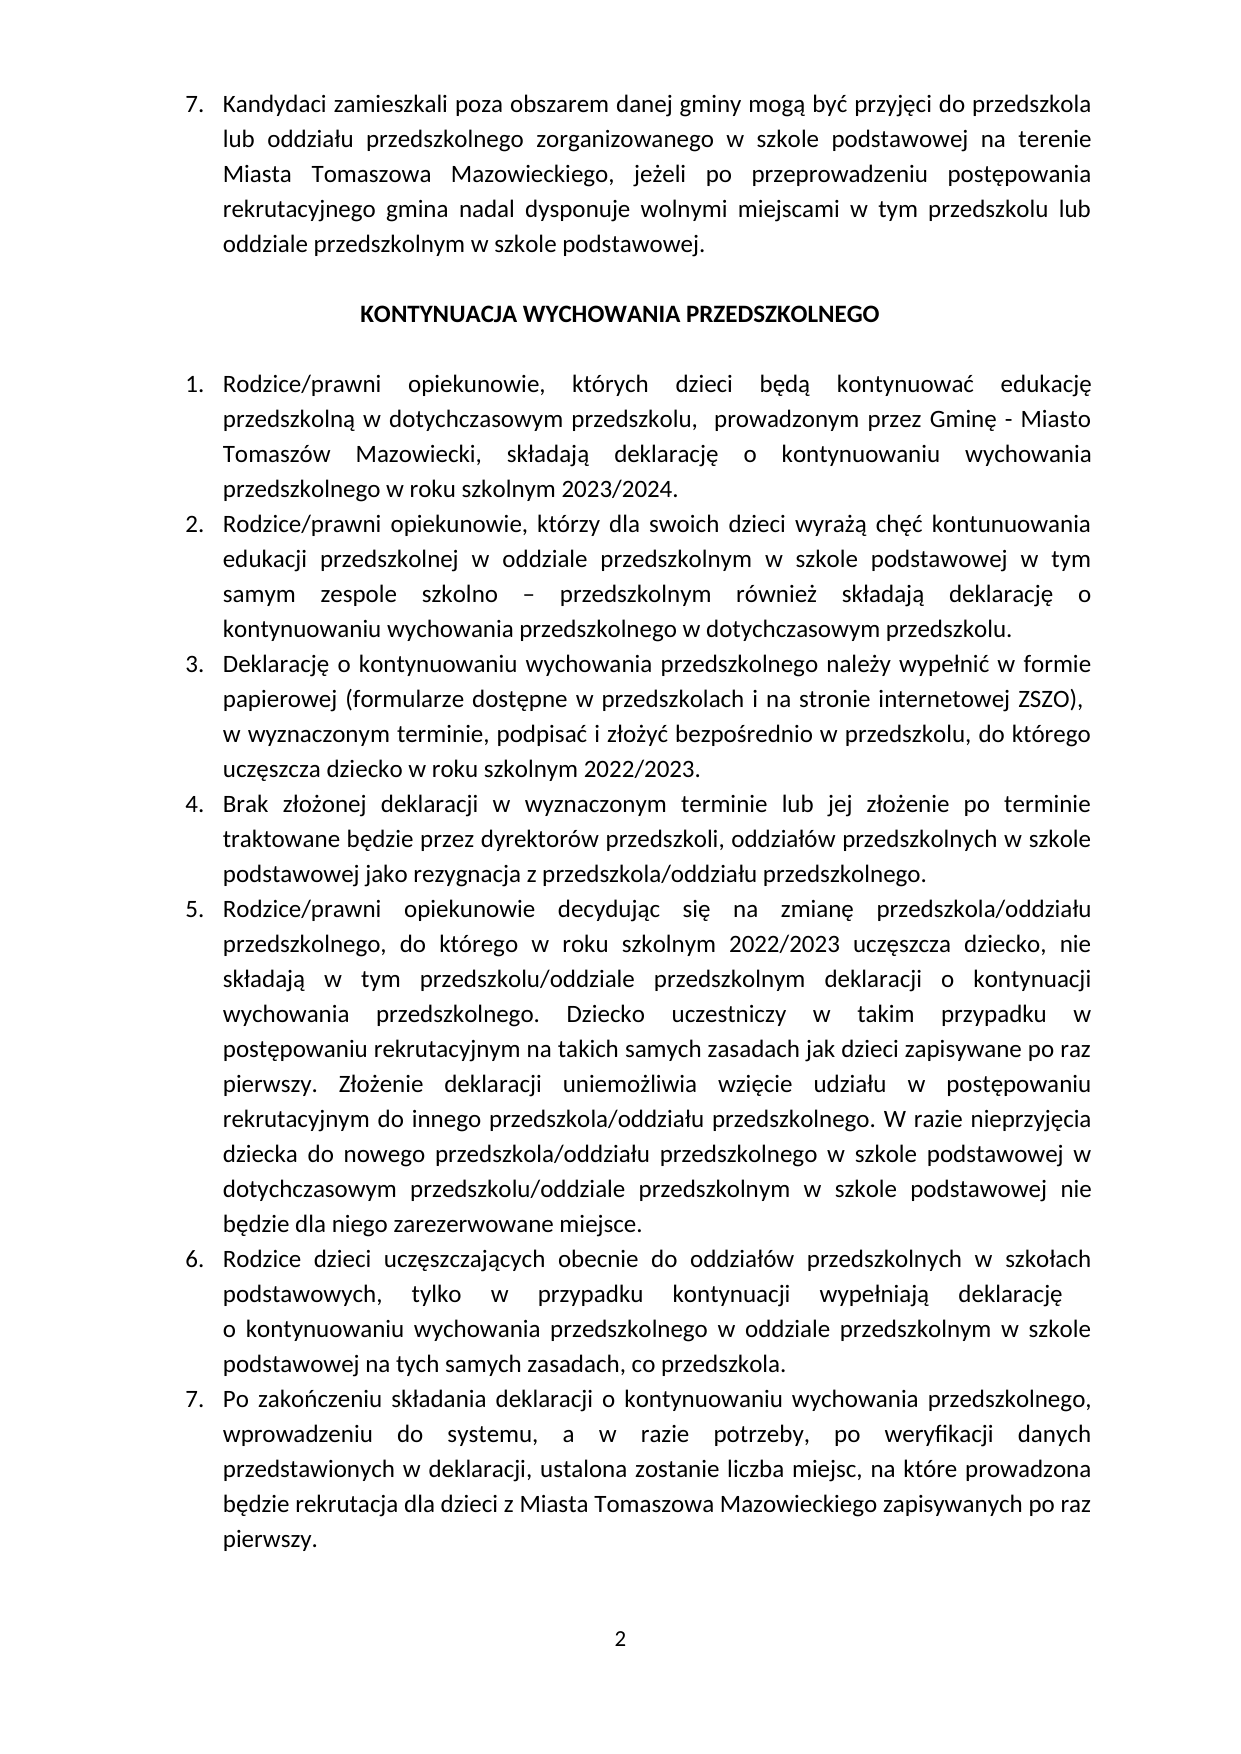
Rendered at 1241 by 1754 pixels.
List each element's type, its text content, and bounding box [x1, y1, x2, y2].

list Kandydaci zamieszkali poza obszarem danej gminy mogą być przyjęci do przedszkola lub oddziału przedszkolnego zorganizowanego w szkole podstawowej na terenie Miasta Tomaszowa Mazowieckiego, jeżeli po przeprowadzeniu postępowania rekrutacyjnego gmina nadal dysponuje wolnymi miejscami w tym przedszkolu lub oddziale przedszkolnym w szkole podstawowej. [185, 89, 1092, 259]
list Deklarację o kontynuowaniu wychowania przedszkolnego należy wypełnić w formie papierowej (formularze dostępne w przedszkolach i na stronie internetowej ZSZO), w wyznaczonym terminie, podpisać i złożyć bezpośrednio w przedszkolu, do którego uczęszcza dziecko w roku szkolnym 2022/2023. [185, 649, 1092, 784]
list Rodzice/prawni opiekunowie, którzy dla swoich dzieci wyrażą chęć kontunuowania edukacji przedszkolnej w oddziale przedszkolnym w szkole podstawowej w tym samym zespole szkolno – przedszkolnym również składają deklarację o kontynuowaniu wychowania przedszkolnego w dotychczasowym przedszkolu. [185, 509, 1092, 644]
list Brak złożonej deklaracji w wyznaczonym terminie lub jej złożenie po terminie traktowane będzie przez dyrektorów przedszkoli, oddziałów przedszkolnych w szkole podstawowej jako rezygnacja z przedszkola/oddziału przedszkolnego. [185, 789, 1092, 889]
list Rodzice/prawni opiekunowie, których dzieci będą kontynuować edukację przedszkolną w dotychczasowym przedszkolu, prowadzonym przez Gminę - Miasto Tomaszów Mazowiecki, składają deklarację o kontynuowaniu wychowania przedszkolnego w roku szkolnym 2023/2024. [185, 369, 1092, 504]
list Rodzice/prawni opiekunowie decydując się na zmianę przedszkola/oddziału przedszkolnego, do którego w roku szkolnym 2022/2023 uczęszcza dziecko, nie składają w tym przedszkolu/oddziale przedszkolnym deklaracji o kontynuacji wychowania przedszkolnego. Dziecko uczestniczy w takim przypadku w postępowaniu rekrutacyjnym na takich samych zasadach jak dzieci zapisywane po raz pierwszy. Złożenie deklaracji uniemożliwia wzięcie udziału w postępowaniu rekrutacyjnym do innego przedszkola/oddziału przedszkolnego. W razie nieprzyjęcia dziecka do nowego przedszkola/oddziału przedszkolnego w szkole podstawowej w dotychczasowym przedszkolu/oddziale przedszkolnym w szkole podstawowej nie będzie dla niego zarezerwowane miejsce. [185, 894, 1092, 1239]
text KONTYNUACJA WYCHOWANIA PRZEDSZKOLNEGO [148, 299, 1092, 329]
list Rodzice dzieci uczęszczających obecnie do oddziałów przedszkolnych w szkołach podstawowych, tylko w przypadku kontynuacji wypełniają deklarację o kontynuowaniu wychowania przedszkolnego w oddziale przedszkolnym w szkole podstawowej na tych samych zasadach, co przedszkola. [185, 1244, 1092, 1379]
list Po zakończeniu składania deklaracji o kontynuowaniu wychowania przedszkolnego, wprowadzeniu do systemu, a w razie potrzeby, po weryfikacji danych przedstawionych w deklaracji, ustalona zostanie liczba miejsc, na które prowadzona będzie rekrutacja dla dzieci z Miasta Tomaszowa Mazowieckiego zapisywanych po raz pierwszy. [185, 1384, 1092, 1554]
